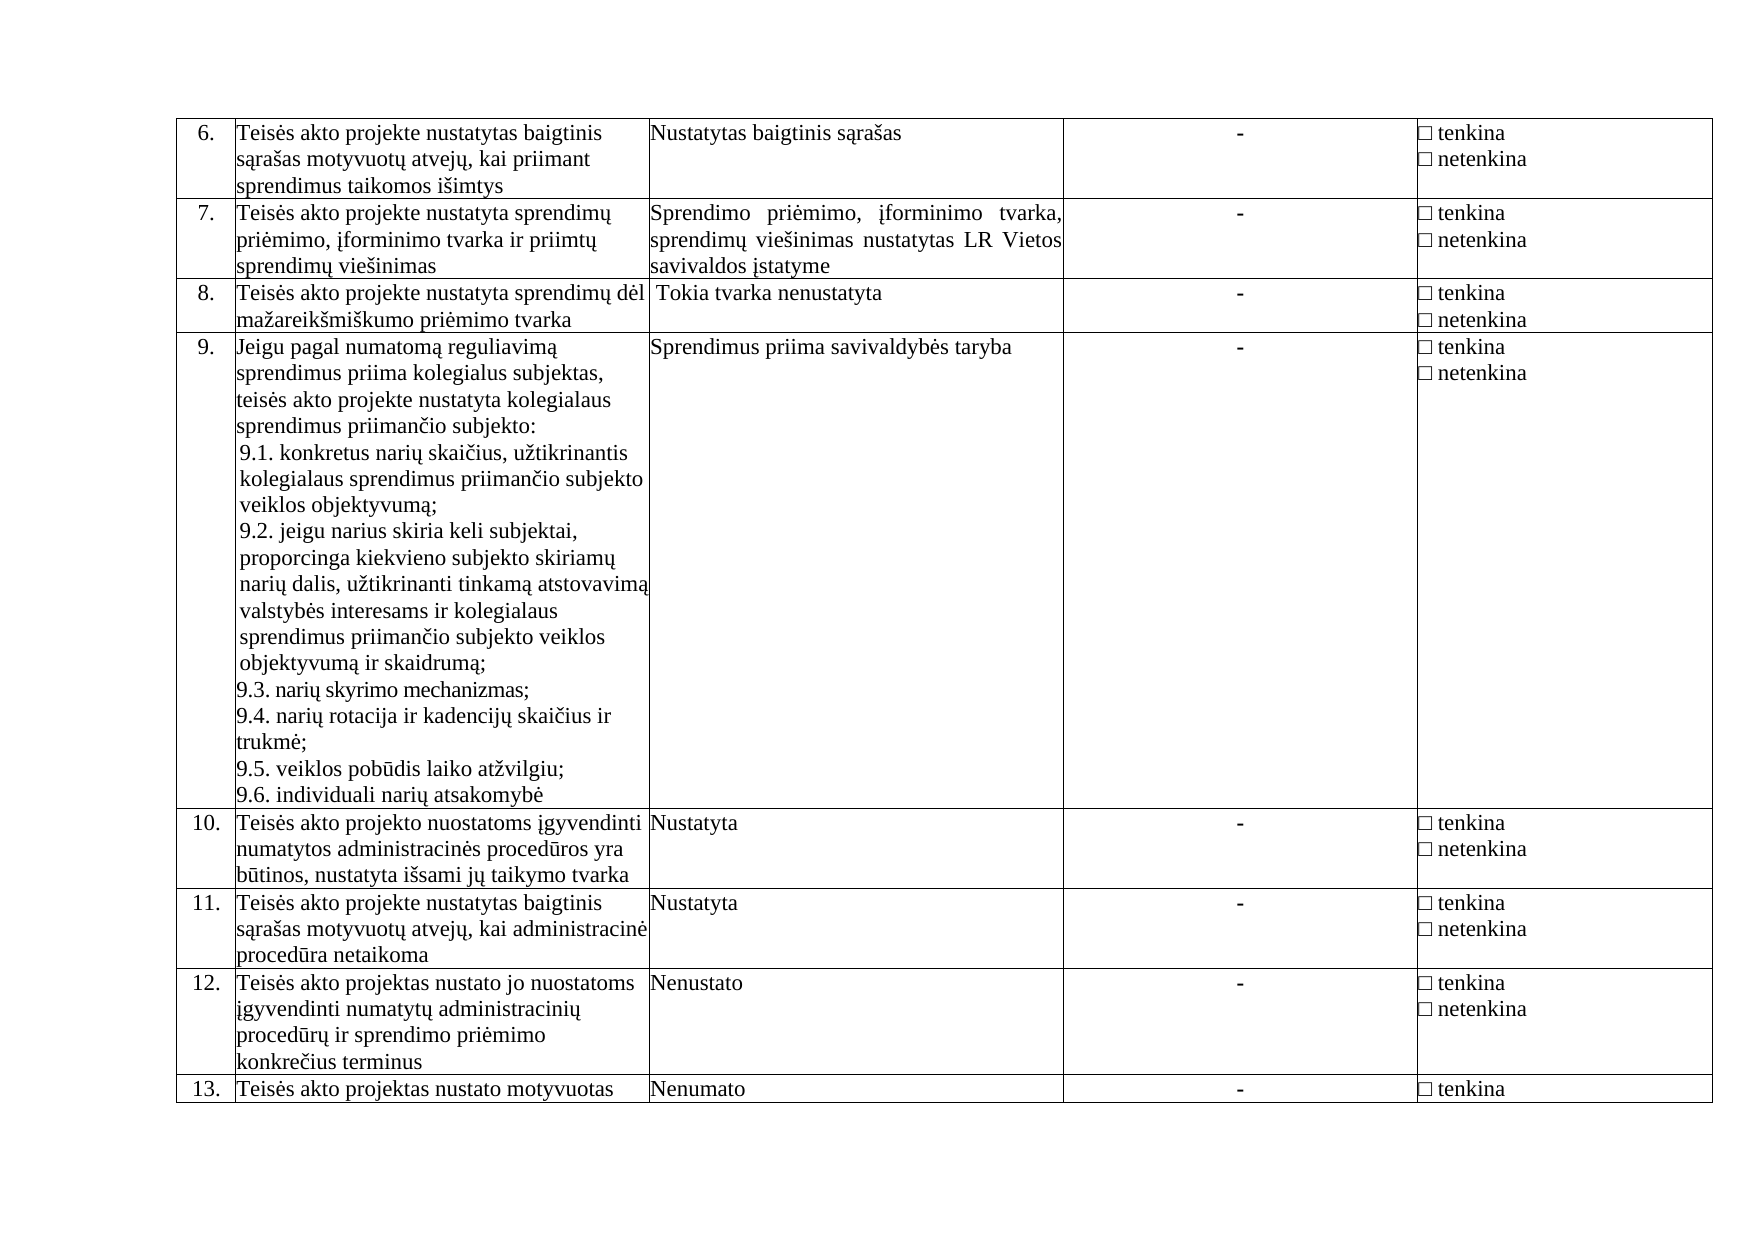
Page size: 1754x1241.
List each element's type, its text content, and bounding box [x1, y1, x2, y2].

table_cell 10. [177, 809, 235, 888]
table_cell Teisės akto projekte nustatytas baigtinis sąrašas motyvuotų atvejų, kai priimant sprendimus taikomos išimtys [236, 119, 649, 198]
table_cell □ tenkina □ netenkina [1418, 333, 1712, 807]
table_cell 8. [177, 279, 235, 332]
table_cell □ tenkina □ netenkina [1418, 809, 1712, 888]
table_cell 6. [177, 119, 235, 198]
table_cell Teisės akto projekto nuostatoms įgyvendinti numatytos administracinės procedūros yra būtinos, nustatyta išsami jų taikymo tvarka [236, 809, 649, 888]
table_cell Teisės akto projekte nustatyta sprendimų dėl mažareikšmiškumo priėmimo tvarka [236, 279, 649, 332]
table_cell Nustatytas baigtinis sąrašas [650, 119, 1063, 198]
table_cell - [1064, 279, 1417, 332]
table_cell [1418, 119, 1712, 198]
table_cell - [1064, 333, 1417, 807]
table_cell Sprendimus priima savivaldybės taryba [650, 333, 1063, 807]
table_cell Nenustato [650, 969, 1063, 1074]
table_cell - [1064, 889, 1417, 968]
table_cell - [1064, 969, 1417, 1074]
table_cell Teisės akto projektas nustato jo nuostatoms įgyvendinti numatytų administracinių procedūrų ir sprendimo priėmimo konkrečius terminus [236, 969, 649, 1074]
table_cell Jeigu pagal numatomą reguliavimą sprendimus priima kolegialus subjektas, teisės akto projekte nustatyta kolegialaus sprendimus priimančio subjekto: 9.1. konkretus narių skaičius, užtikrinantis kolegialaus sprendimus priimančio subjekto veiklos objektyvumą; 9.2. jeigu narius skiria keli subjektai, proporcinga kiekvieno subjekto skiriamų narių dalis, užtikrinanti tinkamą atstovavimą valstybės interesams ir kolegialaus sprendimus priimančio subjekto veiklos objektyvumą ir skaidrumą; 9.3. narių skyrimo mechanizmas; 9.4. narių rotacija ir kadencijų skaičius ir trukmė; 9.5. veiklos pobūdis laiko atžvilgiu; 9.6. individuali narių atsakomybė [236, 333, 649, 807]
table_cell □ tenkina □ netenkina [1418, 889, 1712, 968]
table_cell 11. [177, 889, 235, 968]
table_cell Teisės akto projekte nustatytas baigtinis sąrašas motyvuotų atvejų, kai administracinė procedūra netaikoma [236, 889, 649, 968]
table_cell Nustatyta [650, 809, 1063, 888]
table_cell 13. [177, 1075, 235, 1102]
table_cell □ tenkina □ netenkina [1418, 199, 1712, 278]
table_cell Tokia tvarka nenustatyta [650, 279, 1063, 332]
table_cell Teisės akto projekte nustatyta sprendimų priėmimo, įforminimo tvarka ir priimtų sprendimų viešinimas [236, 199, 649, 278]
table_cell Nenumato [650, 1075, 1063, 1102]
table_cell □ tenkina □ netenkina [1418, 969, 1712, 1074]
table_cell - [1064, 119, 1417, 198]
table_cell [236, 1075, 649, 1102]
table_cell Sprendimo priėmimo, įforminimo tvarka, sprendimų viešinimas nustatytas LR Vietos savivaldos įstatyme [650, 199, 1063, 278]
table_cell 7. [177, 199, 235, 278]
table_cell Nustatyta [650, 889, 1063, 968]
table_cell - [1064, 809, 1417, 888]
table_cell - [1064, 1075, 1417, 1102]
table_cell 9. [177, 333, 235, 807]
table_cell □ tenkina □ netenkina [1418, 279, 1712, 332]
table_cell - [1064, 199, 1417, 278]
table_cell 12. [177, 969, 235, 1074]
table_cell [1418, 1075, 1712, 1102]
